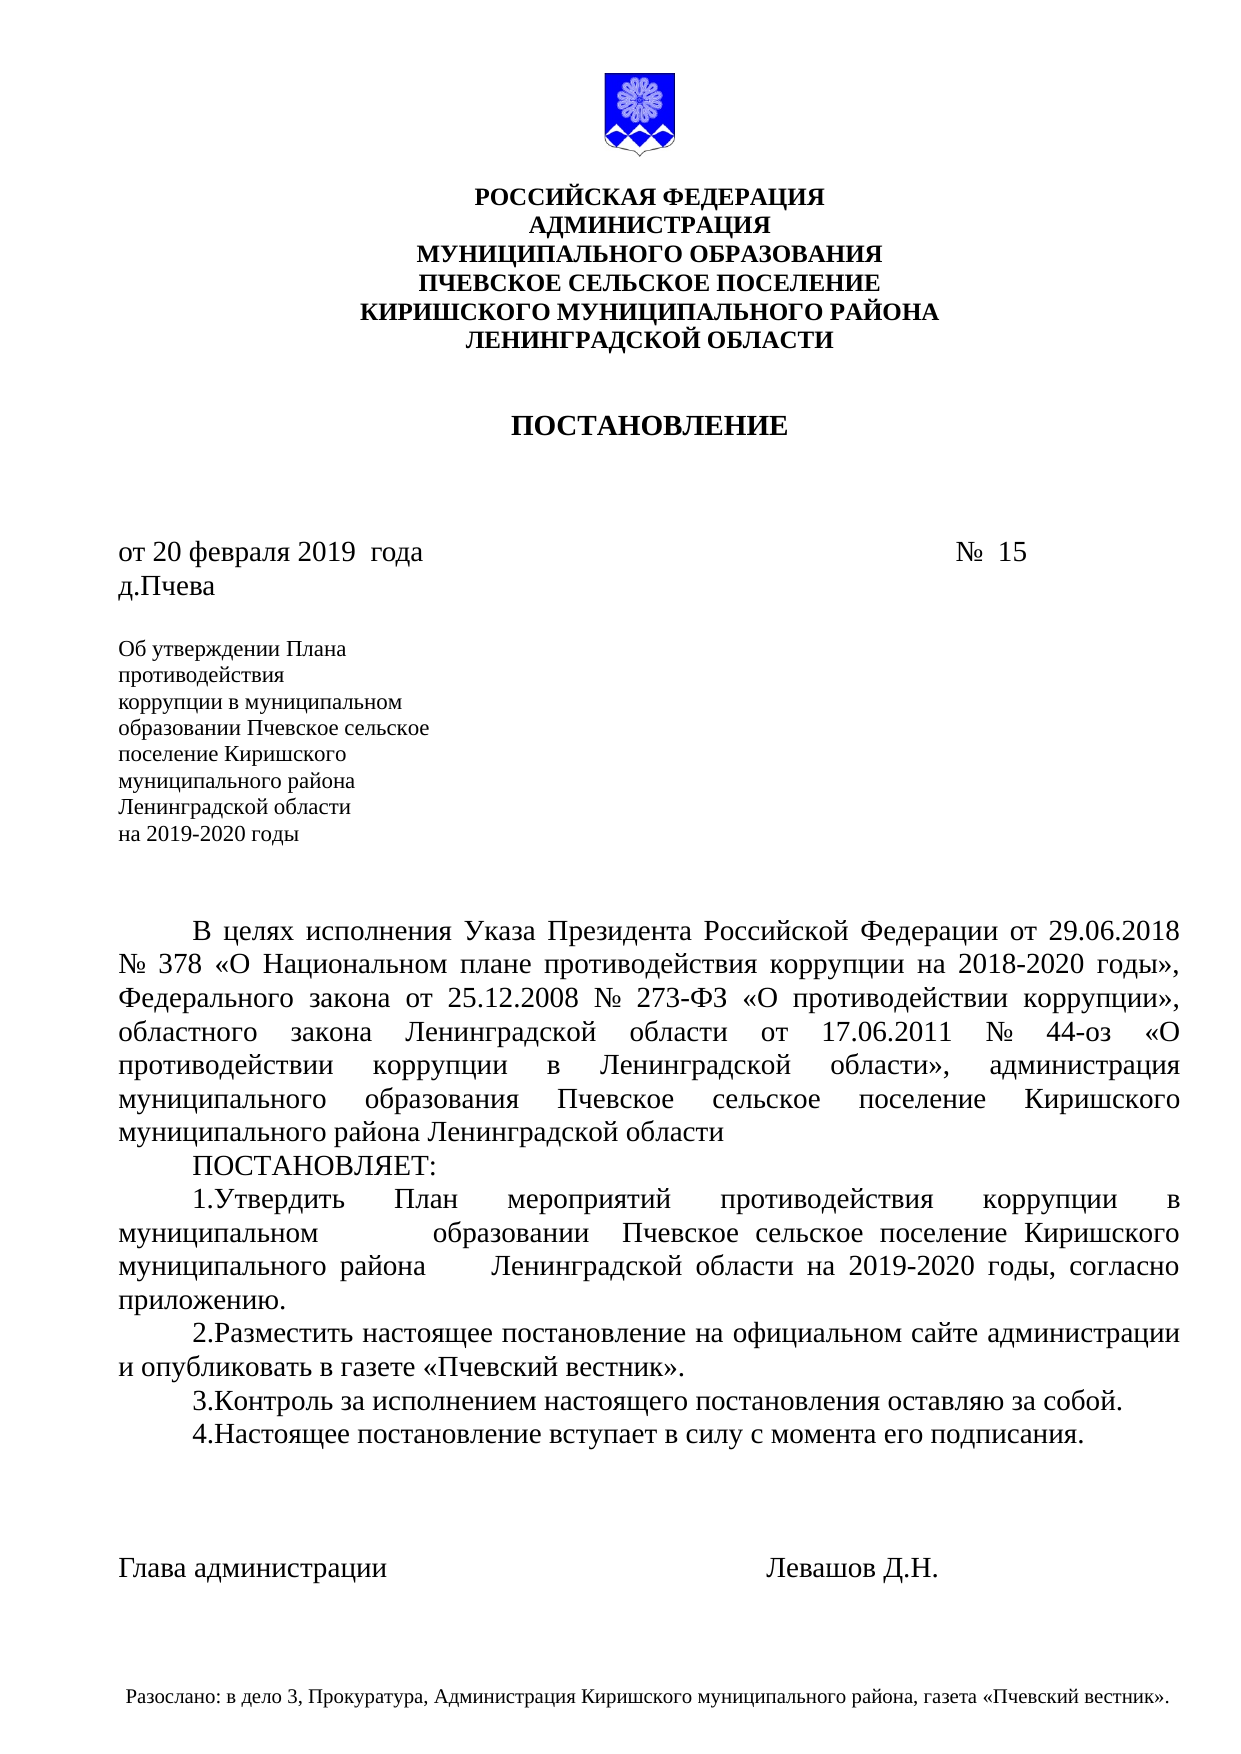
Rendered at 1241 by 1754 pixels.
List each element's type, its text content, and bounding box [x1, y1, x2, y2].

text противодействия [118, 661, 1181, 688]
text ПОСТАНОВЛЯЕТ: [118, 1148, 1181, 1181]
text 4.Настоящее постановление вступает в силу с момента его подписания. [118, 1416, 1181, 1450]
text ПЧЕВСКОЕ СЕЛЬСКОЕ ПОСЕЛЕНИЕ [118, 268, 1181, 297]
text Глава администрации Левашов Д.Н. [118, 1550, 1181, 1584]
text Об утверждении Плана [118, 635, 1181, 661]
text КИРИШСКОГО МУНИЦИПАЛЬНОГО РАЙОНА [118, 297, 1181, 325]
text 3.Контроль за исполнением настоящего постановления оставляю за собой. [118, 1383, 1181, 1416]
text В целях исполнения Указа Президента Российской Федерации от 29.06.2018 № 378 «О Национальном плане противодействия коррупции на 2018-2020 годы», Федерального закона от 25.12.2008 № 273-ФЗ «О противодействии коррупции», областного закона Ленинградской области от 17.06.2011 № 44-оз «О противодействии коррупции в Ленинградской области», администрация муниципального образования Пчевское сельское поселение Киришского муниципального района Ленинградской области [118, 913, 1181, 1148]
text коррупции в муниципальном [118, 688, 1181, 714]
text муниципального района [118, 767, 1181, 793]
text ЛЕНИНГРАДСКОЙ ОБЛАСТИ [118, 325, 1181, 354]
text ПОСТАНОВЛЕНИЕ [118, 408, 1181, 442]
text 2.Разместить настоящее постановление на официальном сайте администрации и опубликовать в газете «Пчевский вестник». [118, 1316, 1181, 1383]
text МУНИЦИПАЛЬНОГО ОБРАЗОВАНИЯ [118, 239, 1181, 268]
text д.Пчева [118, 568, 1181, 602]
title РОССИЙСКАЯ ФЕДЕРАЦИЯ [118, 182, 1181, 210]
text Ленинградской области [118, 793, 1181, 819]
text образовании Пчевское сельское [118, 714, 1181, 741]
text поселение Киришского [118, 741, 1181, 767]
picture [604, 73, 675, 157]
text АДМИНИСТРАЦИЯ [118, 210, 1181, 239]
text 1.Утвердить План мероприятий противодействия коррупции в муниципальном образовании Пчевское сельское поселение Киришского муниципального района Ленинградской области на 2019-2020 годы, согласно приложению. [118, 1181, 1181, 1316]
text от 20 февраля 2019 года № 15 [118, 534, 1181, 568]
text на 2019-2020 годы [118, 819, 1181, 846]
text Разослано: в дело 3, Прокуратура, Администрация Киришского муниципального района, газета «Пчевский вестник». [118, 1684, 1181, 1709]
